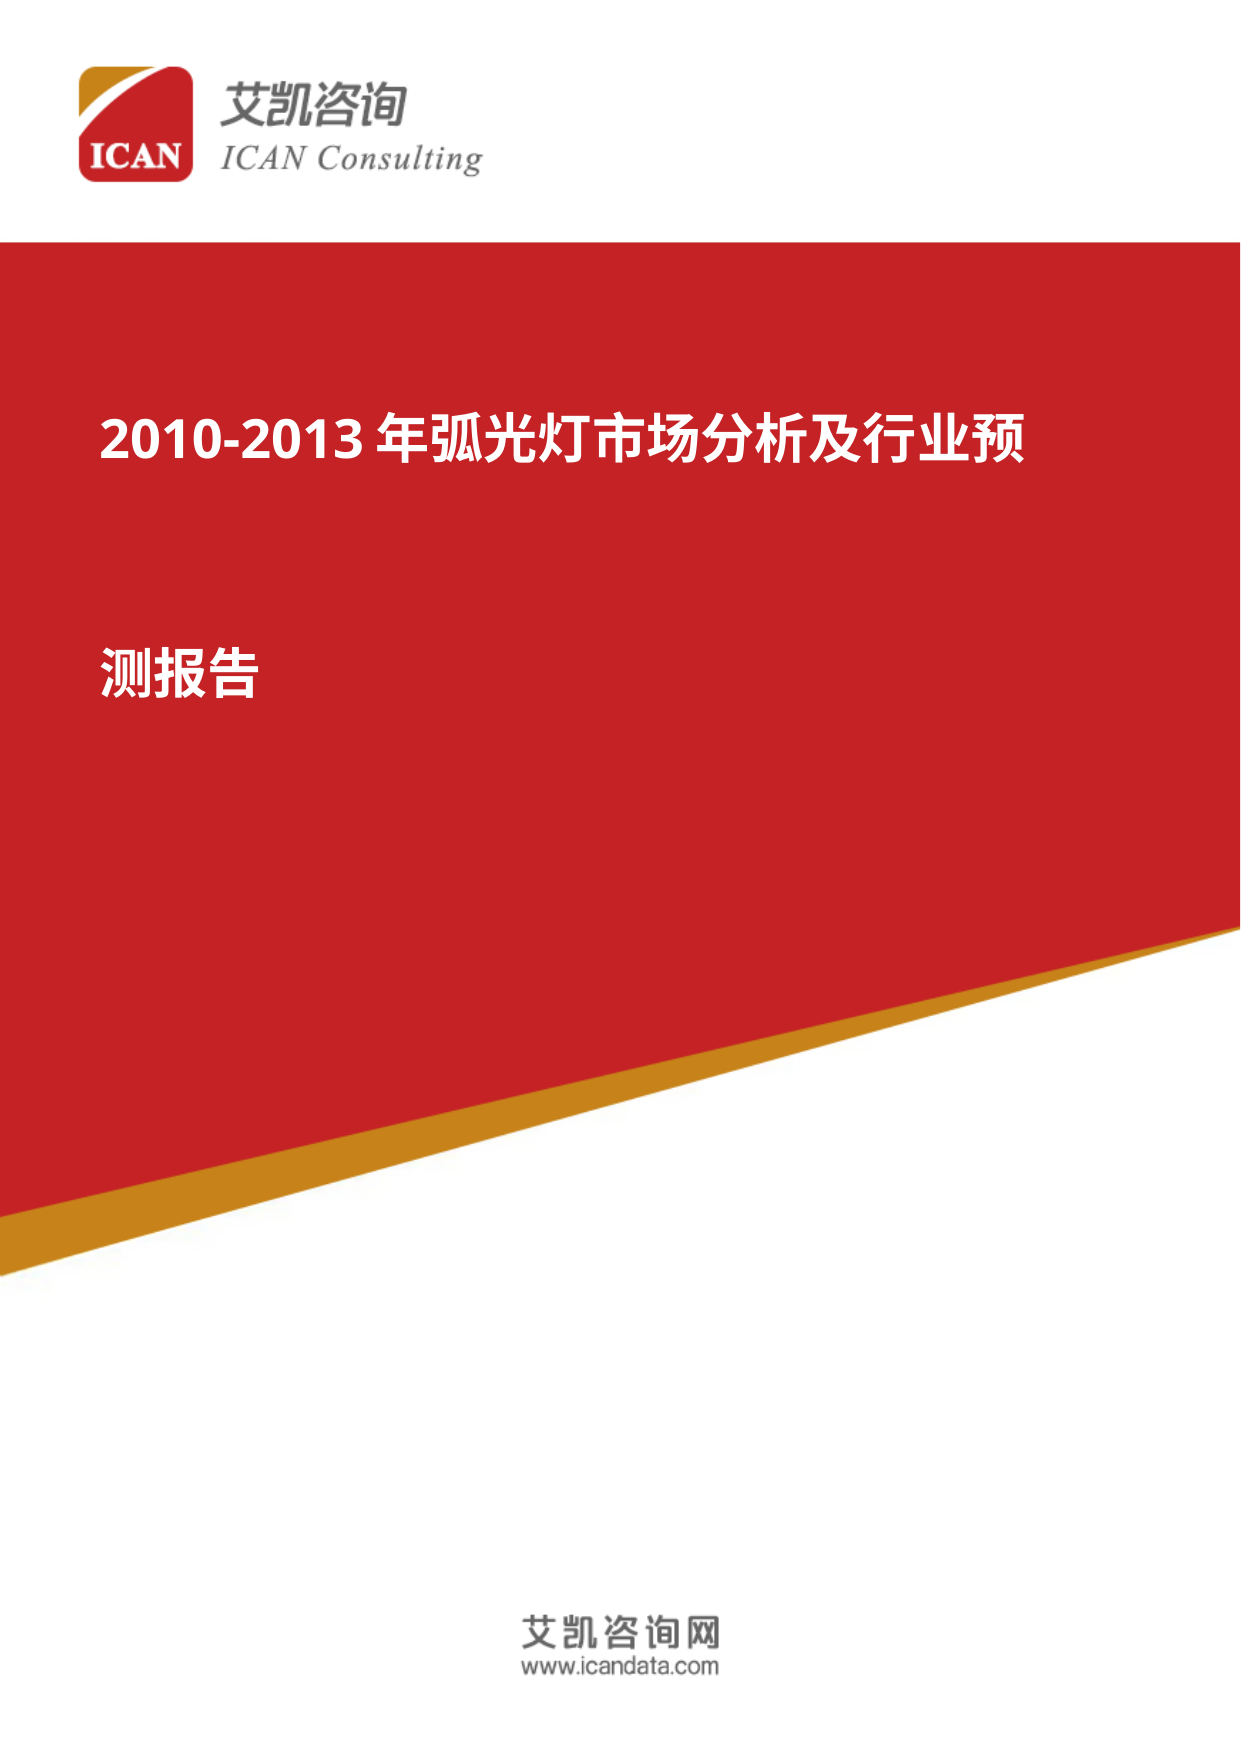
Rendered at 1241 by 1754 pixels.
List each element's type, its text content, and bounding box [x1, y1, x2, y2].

picture [0, 5, 1241, 1754]
subtitle 2010-2013年弧光灯市场分析及行业预测报告 [99, 386, 1053, 718]
